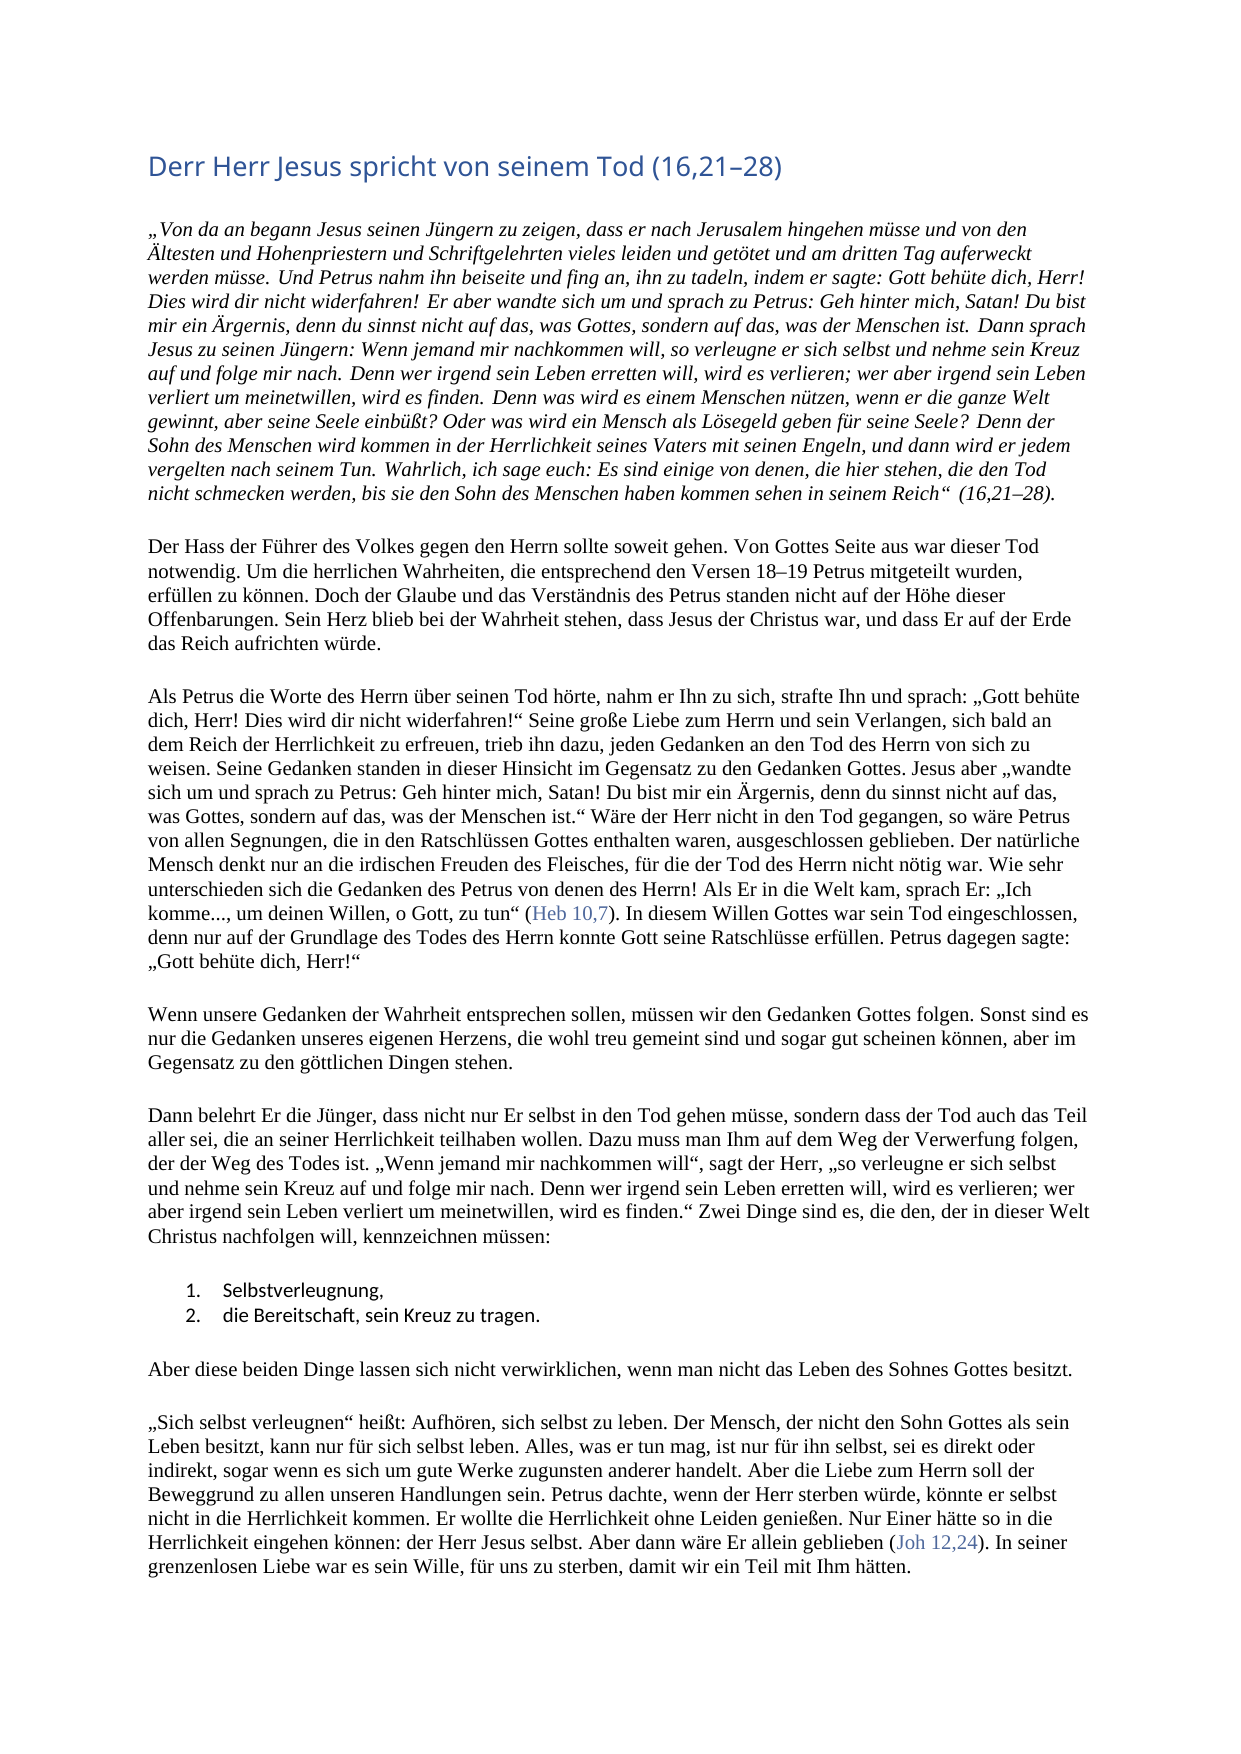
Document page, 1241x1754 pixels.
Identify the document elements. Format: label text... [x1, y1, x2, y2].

subtitle Derr Herr Jesus spricht von seinem Tod (16,21–28) [148, 148, 1093, 184]
text Aber diese beiden Dinge lassen sich nicht verwirklichen, wenn man nicht das Leben des Sohnes Gottes besitzt. [148, 1357, 1093, 1381]
list die Bereitschaft, sein Kreuz zu tragen. [185, 1302, 1093, 1328]
text Der Hass der Führer des Volkes gegen den Herrn sollte soweit gehen. Von Gottes Seite aus war dieser Tod notwendig. Um die herrlichen Wahrheiten, die entsprechend den Versen 18–19 Petrus mitgeteilt wurden, erfüllen zu können. Doch der Glaube und das Verständnis des Petrus standen nicht auf der Höhe dieser Offenbarungen. Sein Herz blieb bei der Wahrheit stehen, dass Jesus der Christus war, und dass Er auf der Erde das Reich aufrichten würde. [148, 534, 1093, 655]
text Wenn unsere Gedanken der Wahrheit entsprechen sollen, müssen wir den Gedanken Gottes folgen. Sonst sind es nur die Gedanken unseres eigenen Herzens, die wohl treu gemeint sind und sogar gut scheinen können, aber im Gegensatz zu den göttlichen Dingen stehen. [148, 1002, 1093, 1074]
text Als Petrus die Worte des Herrn über seinen Tod hörte, nahm er Ihn zu sich, strafte Ihn und sprach: „Gott behüte dich, Herr! Dies wird dir nicht widerfahren!“ Seine große Liebe zum Herrn und sein Verlangen, sich bald an dem Reich der Herrlichkeit zu erfreuen, trieb ihn dazu, jeden Gedanken an den Tod des Herrn von sich zu weisen. Seine Gedanken standen in dieser Hinsicht im Gegensatz zu den Gedanken Gottes. Jesus aber „wandte sich um und sprach zu Petrus: Geh hinter mich, Satan! Du bist mir ein Ärgernis, denn du sinnst nicht auf das, was Gottes, sondern auf das, was der Menschen ist.“ Wäre der Herr nicht in den Tod gegangen, so wäre Petrus von allen Segnungen, die in den Ratschlüssen Gottes enthalten waren, ausgeschlossen geblieben. Der natürliche Mensch denkt nur an die irdischen Freuden des Fleisches, für die der Tod des Herrn nicht nötig war. Wie sehr unterschieden sich die Gedanken des Petrus von denen des Herrn! Als Er in die Welt kam, sprach Er: „Ich komme..., um deinen Willen, o Gott, zu tun“ (Heb 10,7). In diesem Willen Gottes war sein Tod eingeschlossen, denn nur auf der Grundlage des Todes des Herrn konnte Gott seine Ratschlüsse erfüllen. Petrus dagegen sagte: „Gott behüte dich, Herr!“ [148, 684, 1093, 973]
list Selbstverleugnung, [185, 1277, 1093, 1302]
text Dann belehrt Er die Jünger, dass nicht nur Er selbst in den Tod gehen müsse, sondern dass der Tod auch das Teil aller sei, die an seiner Herrlichkeit teilhaben wollen. Dazu muss man Ihm auf dem Weg der Verwerfung folgen, der der Weg des Todes ist. „Wenn jemand mir nachkommen will“, sagt der Herr, „so verleugne er sich selbst und nehme sein Kreuz auf und folge mir nach. Denn wer irgend sein Leben erretten will, wird es verlieren; wer aber irgend sein Leben verliert um meinetwillen, wird es finden.“ Zwei Dinge sind es, die den, der in dieser Welt Christus nachfolgen will, kennzeichnen müssen: [148, 1103, 1093, 1248]
text „Sich selbst verleugnen“ heißt: Aufhören, sich selbst zu leben. Der Mensch, der nicht den Sohn Gottes als sein Leben besitzt, kann nur für sich selbst leben. Alles, was er tun mag, ist nur für ihn selbst, sei es direkt oder indirekt, sogar wenn es sich um gute Werke zugunsten anderer handelt. Aber die Liebe zum Herrn soll der Beweggrund zu allen unseren Handlungen sein. Petrus dachte, wenn der Herr sterben würde, könnte er selbst nicht in die Herrlichkeit kommen. Er wollte die Herrlichkeit ohne Leiden genießen. Nur Einer hätte so in die Herrlichkeit eingehen können: der Herr Jesus selbst. Aber dann wäre Er allein geblieben (Joh 12,24). In seiner grenzenlosen Liebe war es sein Wille, für uns zu sterben, damit wir ein Teil mit Ihm hätten. [148, 1410, 1093, 1578]
text „Von da an begann Jesus seinen Jüngern zu zeigen, dass er nach Jerusalem hingehen müsse und von den Ältesten und Hohenpriestern und Schriftgelehrten vieles leiden und getötet und am dritten Tag auferweckt werden müsse. Und Petrus nahm ihn beiseite und fing an, ihn zu tadeln, indem er sagte: Gott behüte dich, Herr! Dies wird dir nicht widerfahren! Er aber wandte sich um und sprach zu Petrus: Geh hinter mich, Satan! Du bist mir ein Ärgernis, denn du sinnst nicht auf das, was Gottes, sondern auf das, was der Menschen ist. Dann sprach Jesus zu seinen Jüngern: Wenn jemand mir nachkommen will, so verleugne er sich selbst und nehme sein Kreuz auf und folge mir nach. Denn wer irgend sein Leben erretten will, wird es verlieren; wer aber irgend sein Leben verliert um meinetwillen, wird es finden. Denn was wird es einem Menschen nützen, wenn er die ganze Welt gewinnt, aber seine Seele einbüßt? Oder was wird ein Mensch als Lösegeld geben für seine Seele? Denn der Sohn des Menschen wird kommen in der Herrlichkeit seines Vaters mit seinen Engeln, und dann wird er jedem vergelten nach seinem Tun. Wahrlich, ich sage euch: Es sind einige von denen, die hier stehen, die den Tod nicht schmecken werden, bis sie den Sohn des Menschen haben kommen sehen in seinem Reich“ (16,21–28). [148, 217, 1093, 505]
